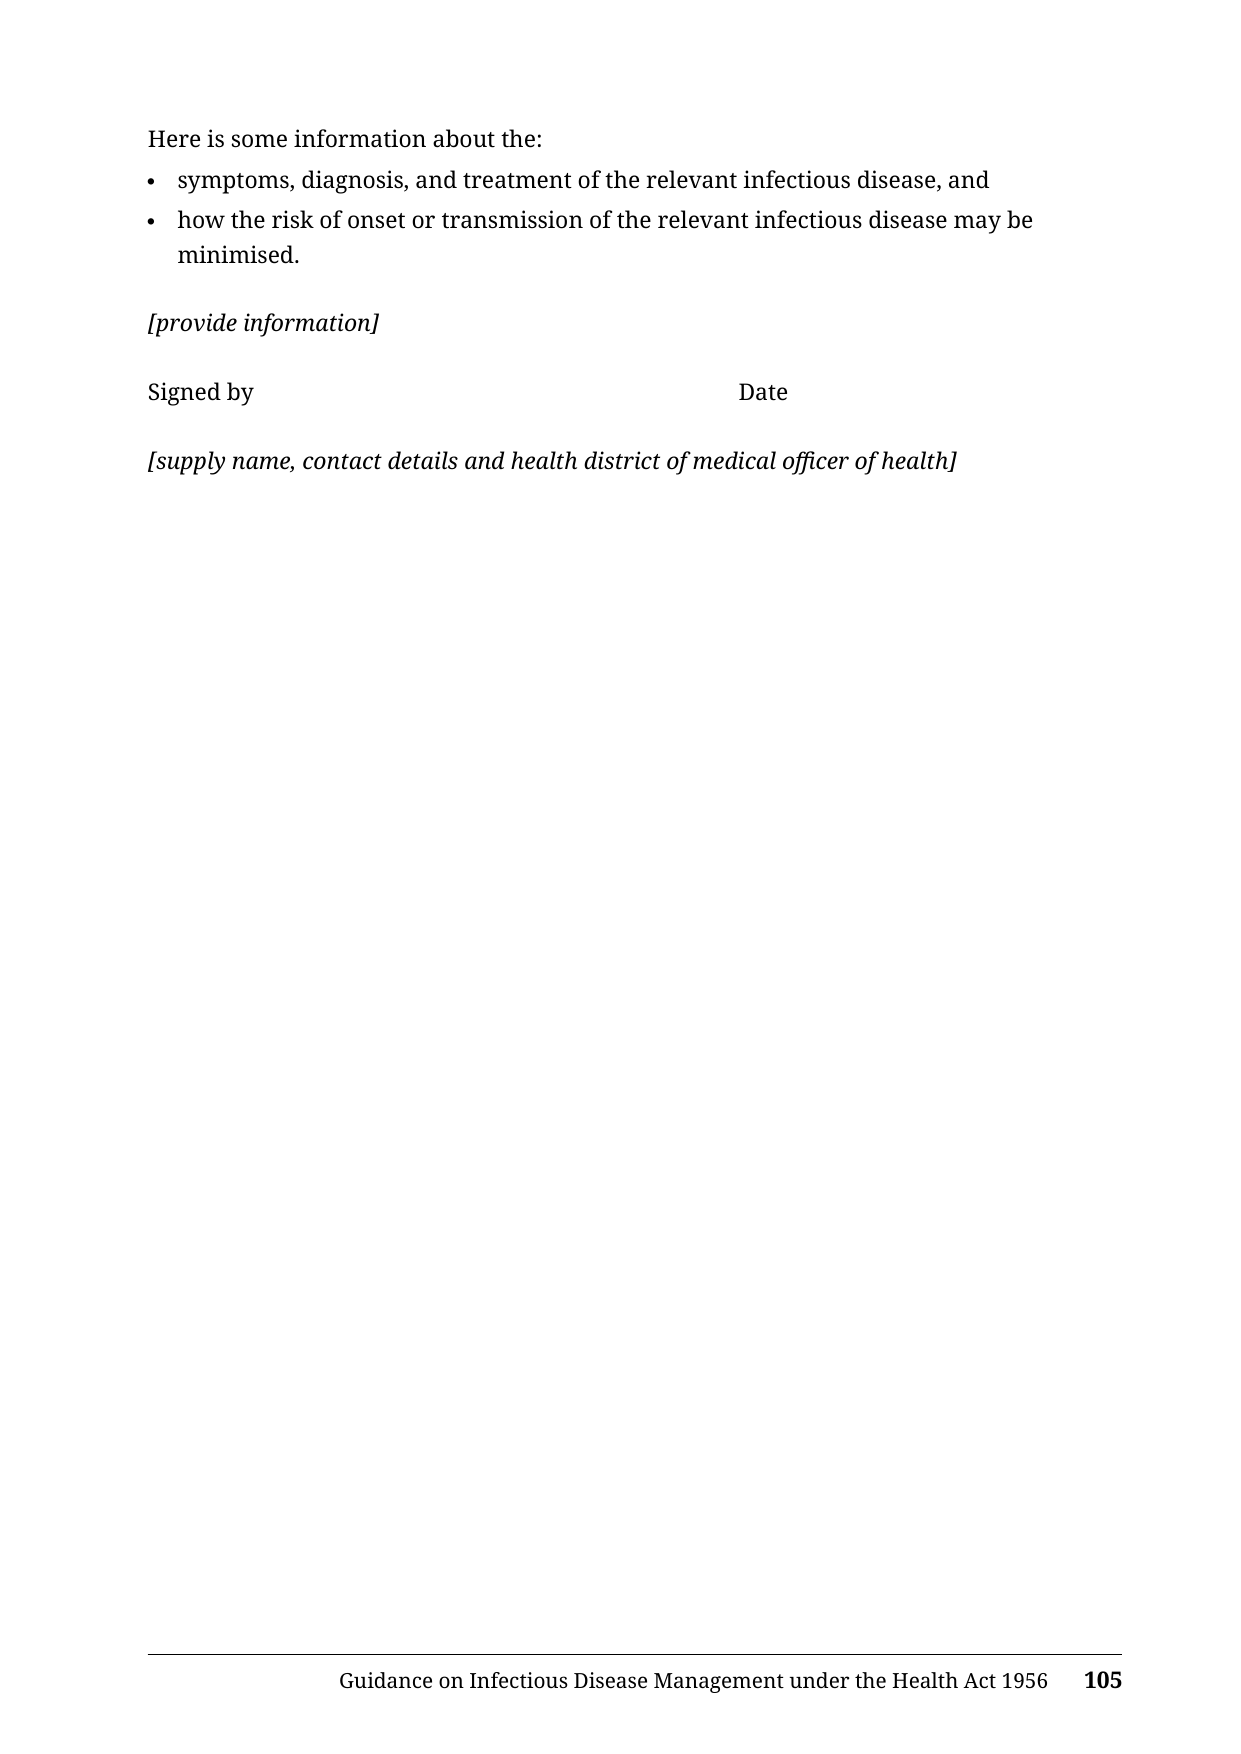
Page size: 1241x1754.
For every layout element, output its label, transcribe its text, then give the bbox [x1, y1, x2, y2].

text how the risk of onset or transmission of the relevant infectious disease may be minimised. [148, 204, 1122, 270]
text [supply name, contact details and health district of medical officer of health] [148, 445, 1122, 476]
text [provide information] [148, 307, 1122, 339]
text symptoms, diagnosis, and treatment of the relevant infectious disease, and [148, 164, 1122, 195]
text Here is some information about the: [148, 123, 1122, 154]
text Signed by Date [148, 376, 1122, 407]
